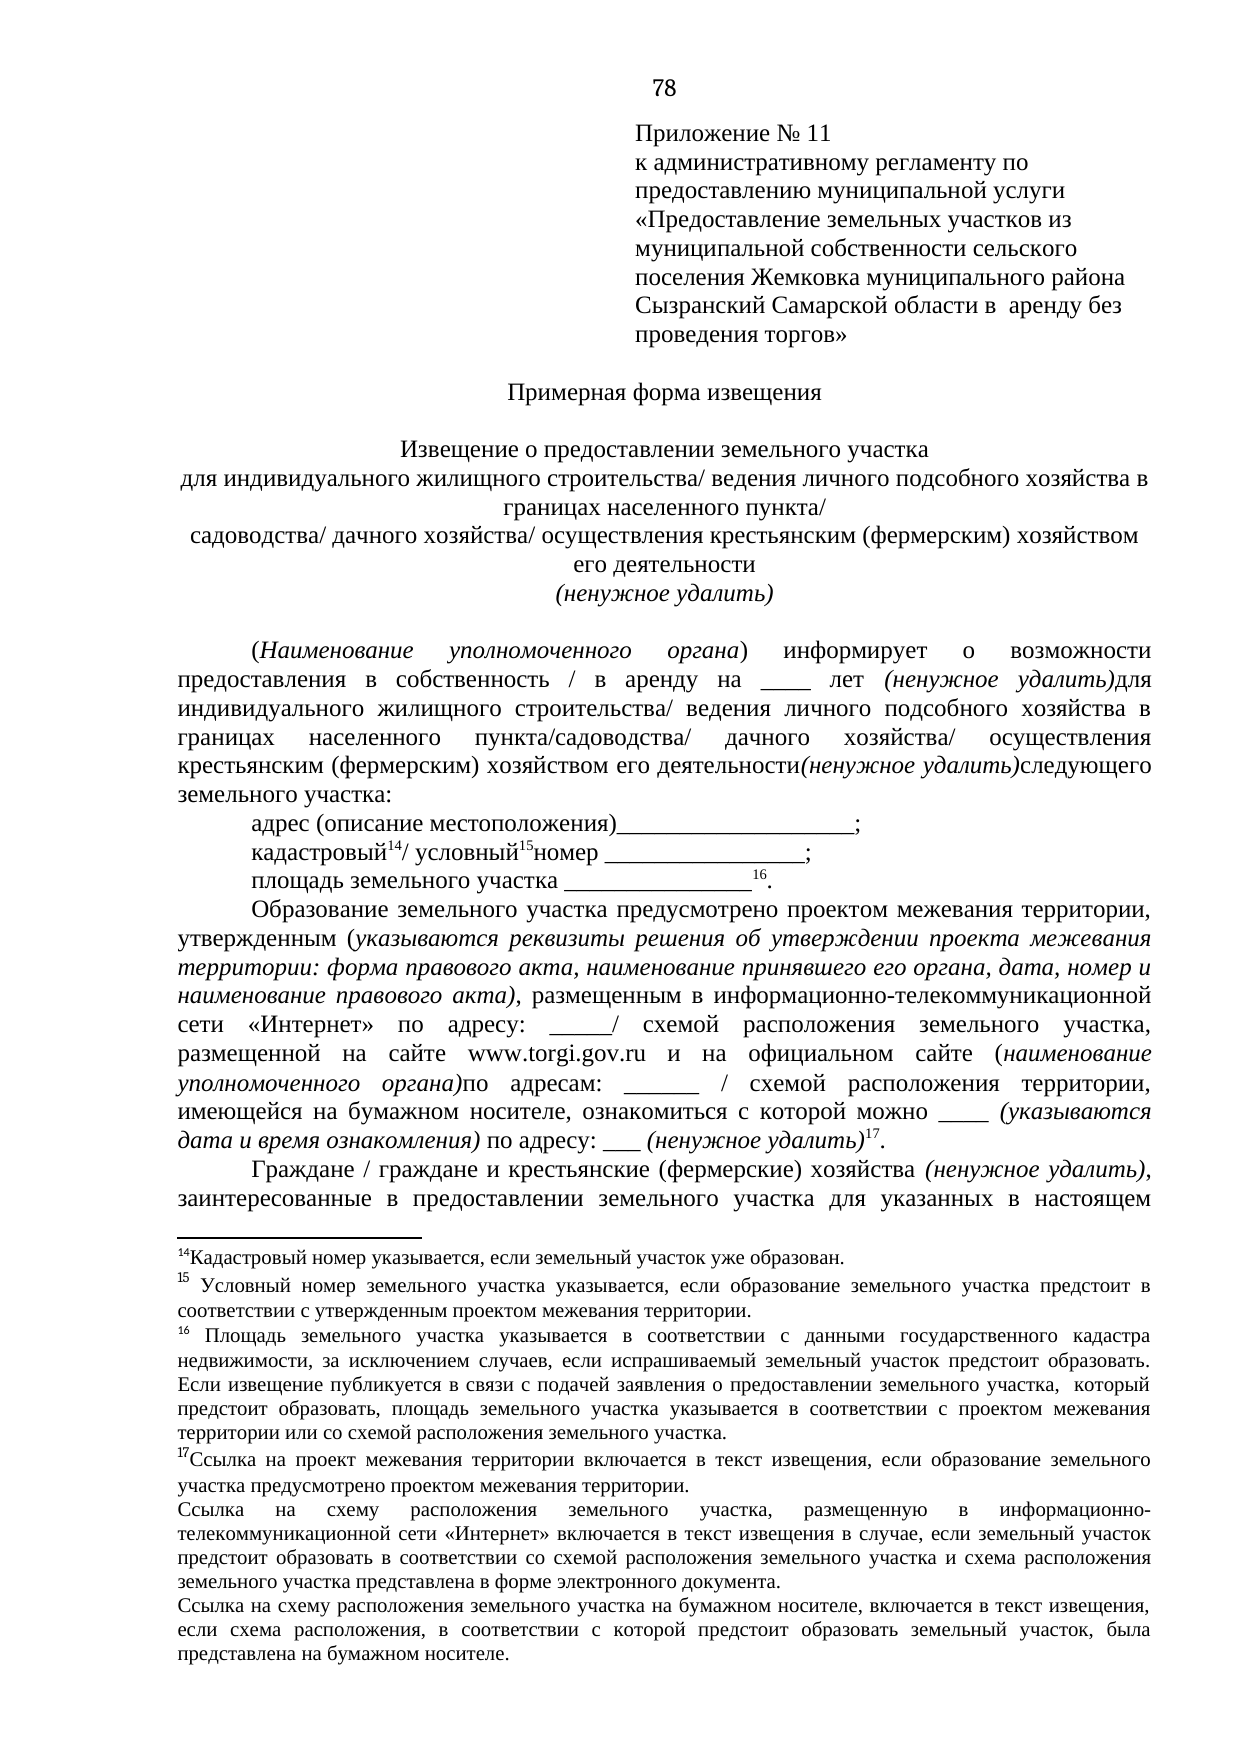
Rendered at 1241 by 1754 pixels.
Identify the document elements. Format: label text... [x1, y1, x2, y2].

text Извещение о предоставлении земельного участка [177, 434, 1152, 463]
text площадь земельного участка _______________. [177, 866, 1152, 894]
text для индивидуального жилищного строительства/ ведения личного подсобного хозяйства в границах населенного пункта/ [177, 463, 1152, 521]
text Примерная форма извещения [177, 377, 1152, 406]
text адрес (описание местоположения)___________________; [177, 808, 1152, 837]
text Граждане / граждане и крестьянские (фермерские) хозяйства (ненужное удалить), заинтересованные в предоставлении земельного участка для указанных в настоящем извещении целей, вправе в течение 30 дней соответственно со дня опубликования и размещения извещения подать в _______________ (наименование уполномоченного органа) заявления о намерении участвовать в аукционе по продаже такого земельного участка / в аукционе на право заключения договора аренды такого земельного участка (ненужное удалить)следующим способом: лично по адресу: ____ / посредством почтовой связи на бумажном носителе по адресу: ____(ненужное удалить). [177, 1154, 1152, 1211]
text кадастровый/ условныйномер ________________; [177, 837, 1152, 866]
text садоводства/ дачного хозяйства/ осуществления крестьянским (фермерским) хозяйством его деятельности [177, 521, 1152, 578]
text (Наименование уполномоченного органа) информирует о возможности предоставления в собственность / в аренду на ____ лет (ненужное удалить)для индивидуального жилищного строительства/ ведения личного подсобного хозяйства в границах населенного пункта/садоводства/ дачного хозяйства/ осуществления крестьянским (фермерским) хозяйством его деятельности(ненужное удалить)следующего земельного участка: [177, 636, 1152, 808]
text Образование земельного участка предусмотрено проектом межевания территории, утвержденным (указываются реквизиты решения об утверждении проекта межевания территории: форма правового акта, наименование принявшего его органа, дата, номер и наименование правового акта), размещенным в информационно-телекоммуникационной сети «Интернет» по адресу: _____/ схемой расположения земельного участка, размещенной на сайте www.torgi.gov.ru и на официальном сайте (наименование уполномоченного органа)по адресам: ______ / схемой расположения территории, имеющейся на бумажном носителе, ознакомиться с которой можно ____ (указываются дата и время ознакомления) по адресу: ___ (ненужное удалить). [177, 894, 1152, 1154]
text Приложение № 11 [635, 118, 1152, 147]
text (ненужное удалить) [177, 578, 1152, 607]
text к административному регламенту по предоставлению муниципальной услуги «Предоставление земельных участков из муниципальной собственности сельского поселения Жемковка муниципального района Сызранский Самарской области в аренду без проведения торгов» [635, 147, 1152, 348]
